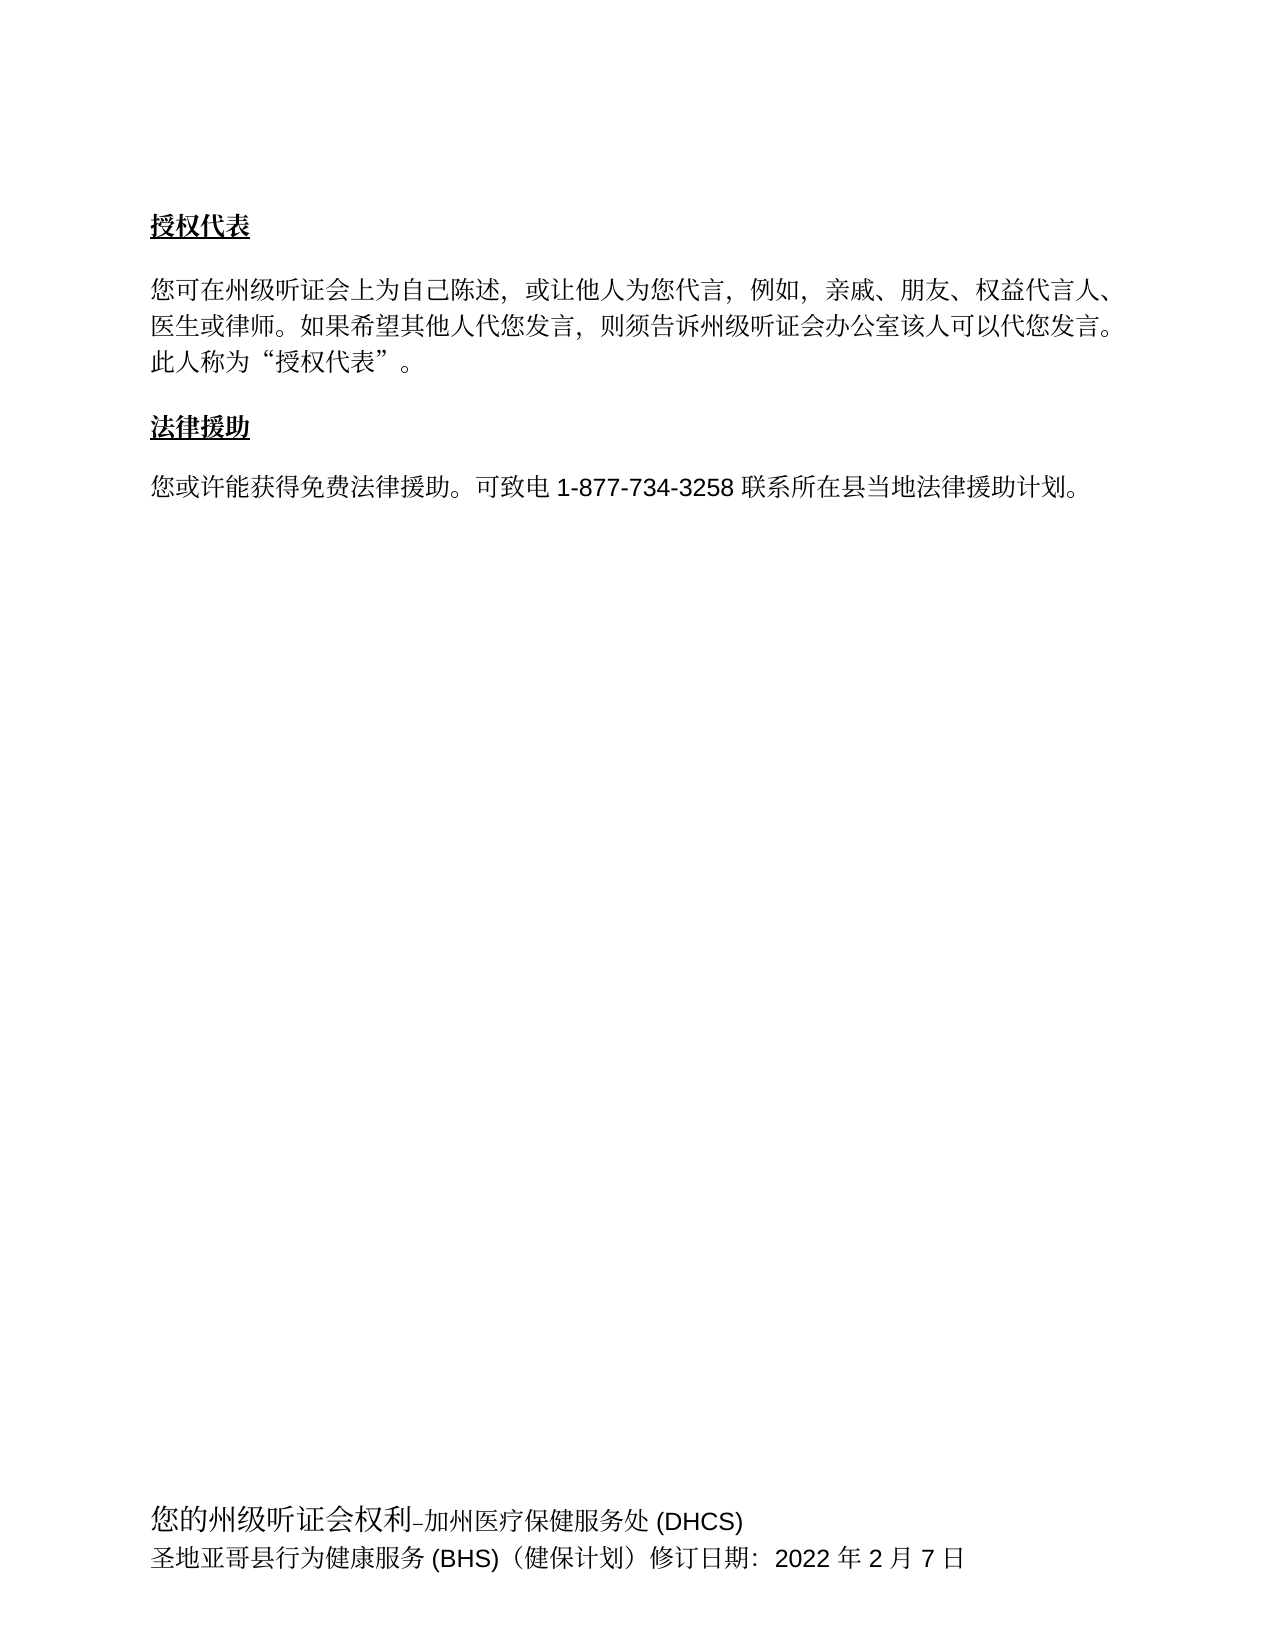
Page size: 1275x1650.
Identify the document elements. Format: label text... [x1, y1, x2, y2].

text 您或许能获得免费法律援助。可致电 1-877-734-3258 联系所在县当地法律援助计划。 [150, 467, 1125, 503]
text 您可在州级听证会上为自己陈述，或让他人为您代言，例如，亲戚、朋友、权益代言人、医生或律师。如果希望其他人代您发言，则须告诉州级听证会办公室该人可以代您发言。此人称为“授权代表”。 [150, 271, 1125, 379]
text 授权代表 [150, 206, 1125, 242]
subtitle 法律援助 [150, 407, 1125, 443]
